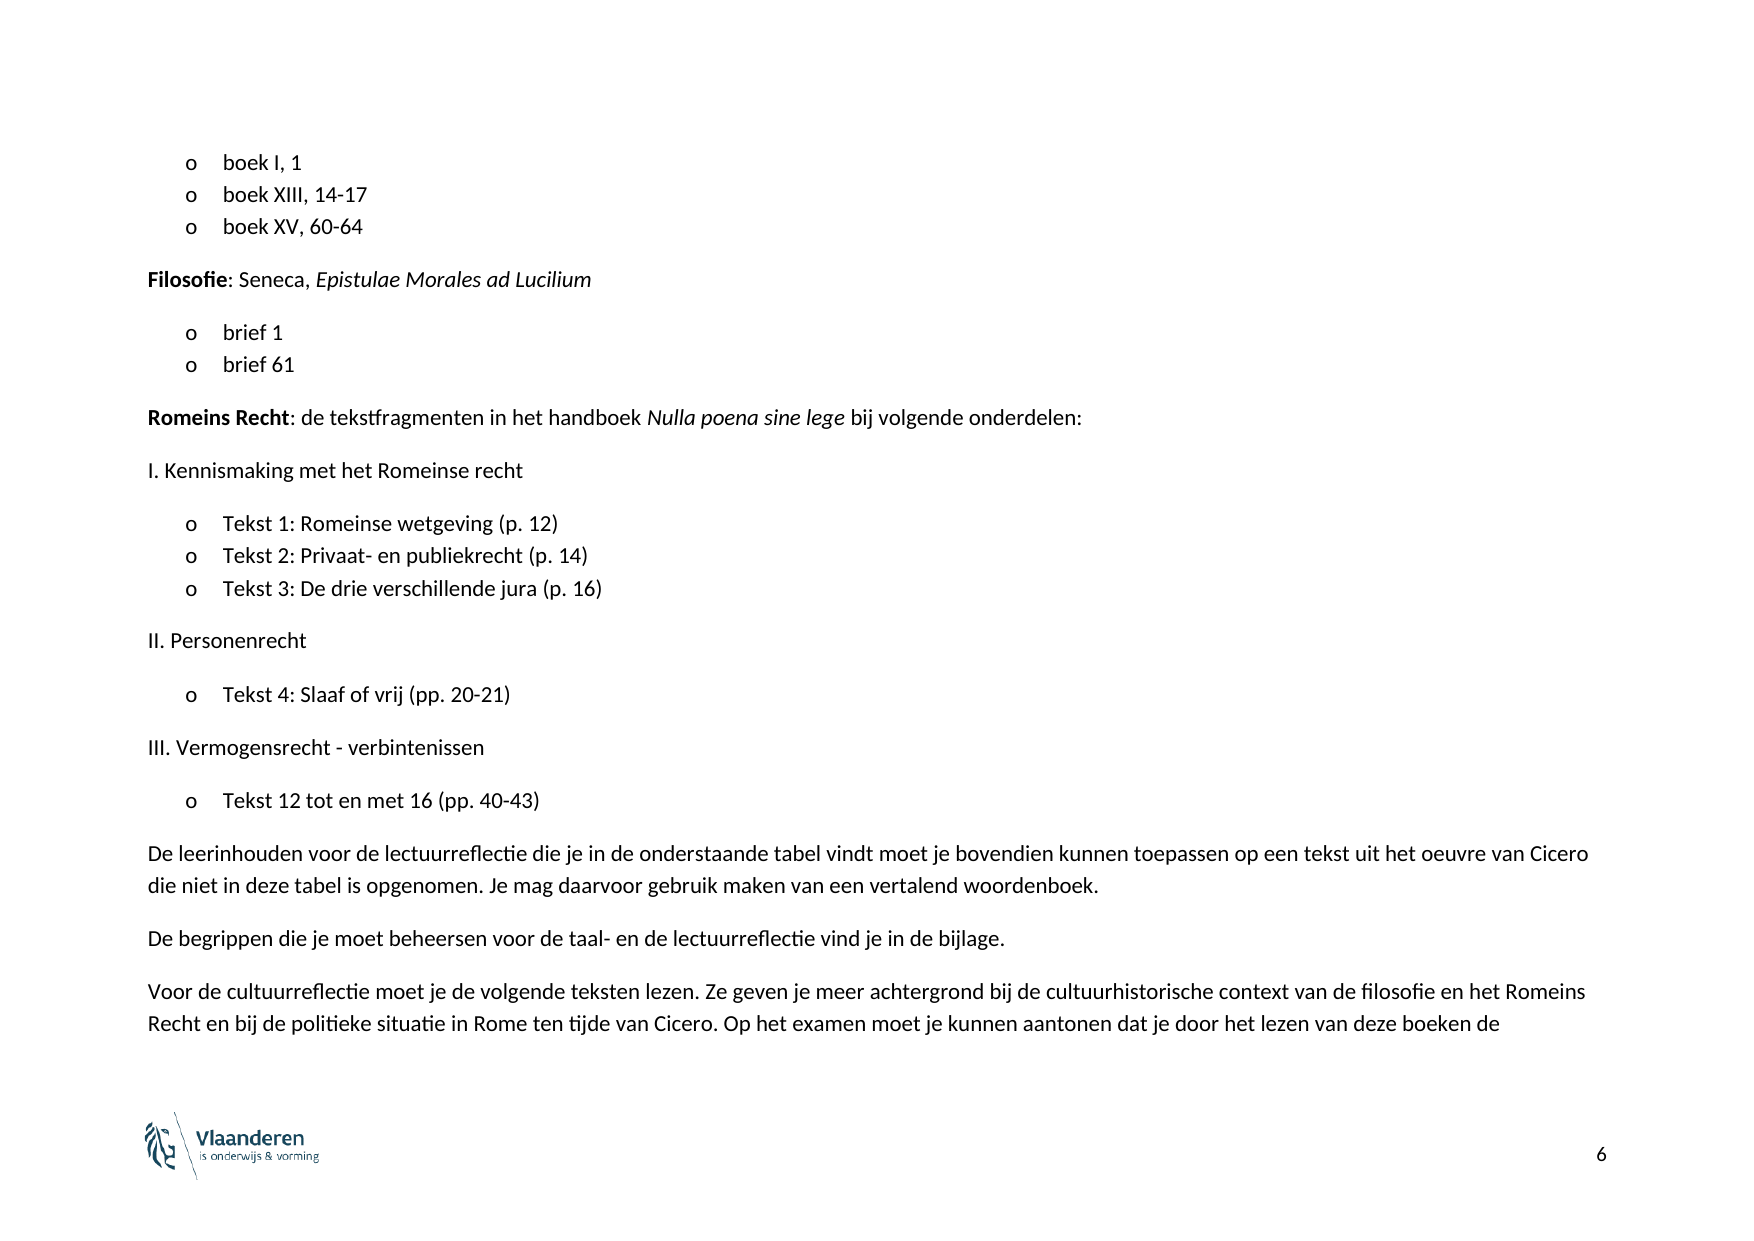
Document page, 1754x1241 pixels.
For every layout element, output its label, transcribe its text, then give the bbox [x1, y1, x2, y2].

text De begrippen die je moet beheersen voor de taal- en de lectuurreflectie vind je in de bijlage. [148, 924, 1606, 952]
list Tekst 1: Romeinse wetgeving (p. 12) [185, 509, 1606, 537]
list boek XV, 60-64 [185, 212, 1606, 240]
list boek XIII, 14-17 [185, 180, 1606, 208]
list boek I, 1 [185, 148, 1606, 176]
list Tekst 12 tot en met 16 (pp. 40-43) [185, 786, 1606, 814]
text III. Vermogensrecht - verbintenissen [148, 733, 1606, 761]
text I. Kennismaking met het Romeinse recht [148, 456, 1606, 484]
list brief 1 [185, 318, 1606, 346]
list Tekst 3: De drie verschillende jura (p. 16) [185, 574, 1606, 602]
list Tekst 4: Slaaf of vrij (pp. 20-21) [185, 680, 1606, 708]
text Filosofie: Seneca, Epistulae Morales ad Lucilium [148, 265, 1606, 293]
text Romeins Recht: de tekstfragmenten in het handboek Nulla poena sine lege bij volgende onderdelen: [148, 403, 1606, 431]
list brief 61 [185, 350, 1606, 378]
text De leerinhouden voor de lectuurreflectie die je in de onderstaande tabel vindt moet je bovendien kunnen toepassen op een tekst uit het oeuvre van Cicero die niet in deze tabel is opgenomen. Je mag daarvoor gebruik maken van een vertalend woordenboek. [148, 839, 1606, 899]
text II. Personenrecht [148, 627, 1606, 655]
picture [144, 1112, 327, 1180]
list Tekst 2: Privaat- en publiekrecht (p. 14) [185, 541, 1606, 569]
